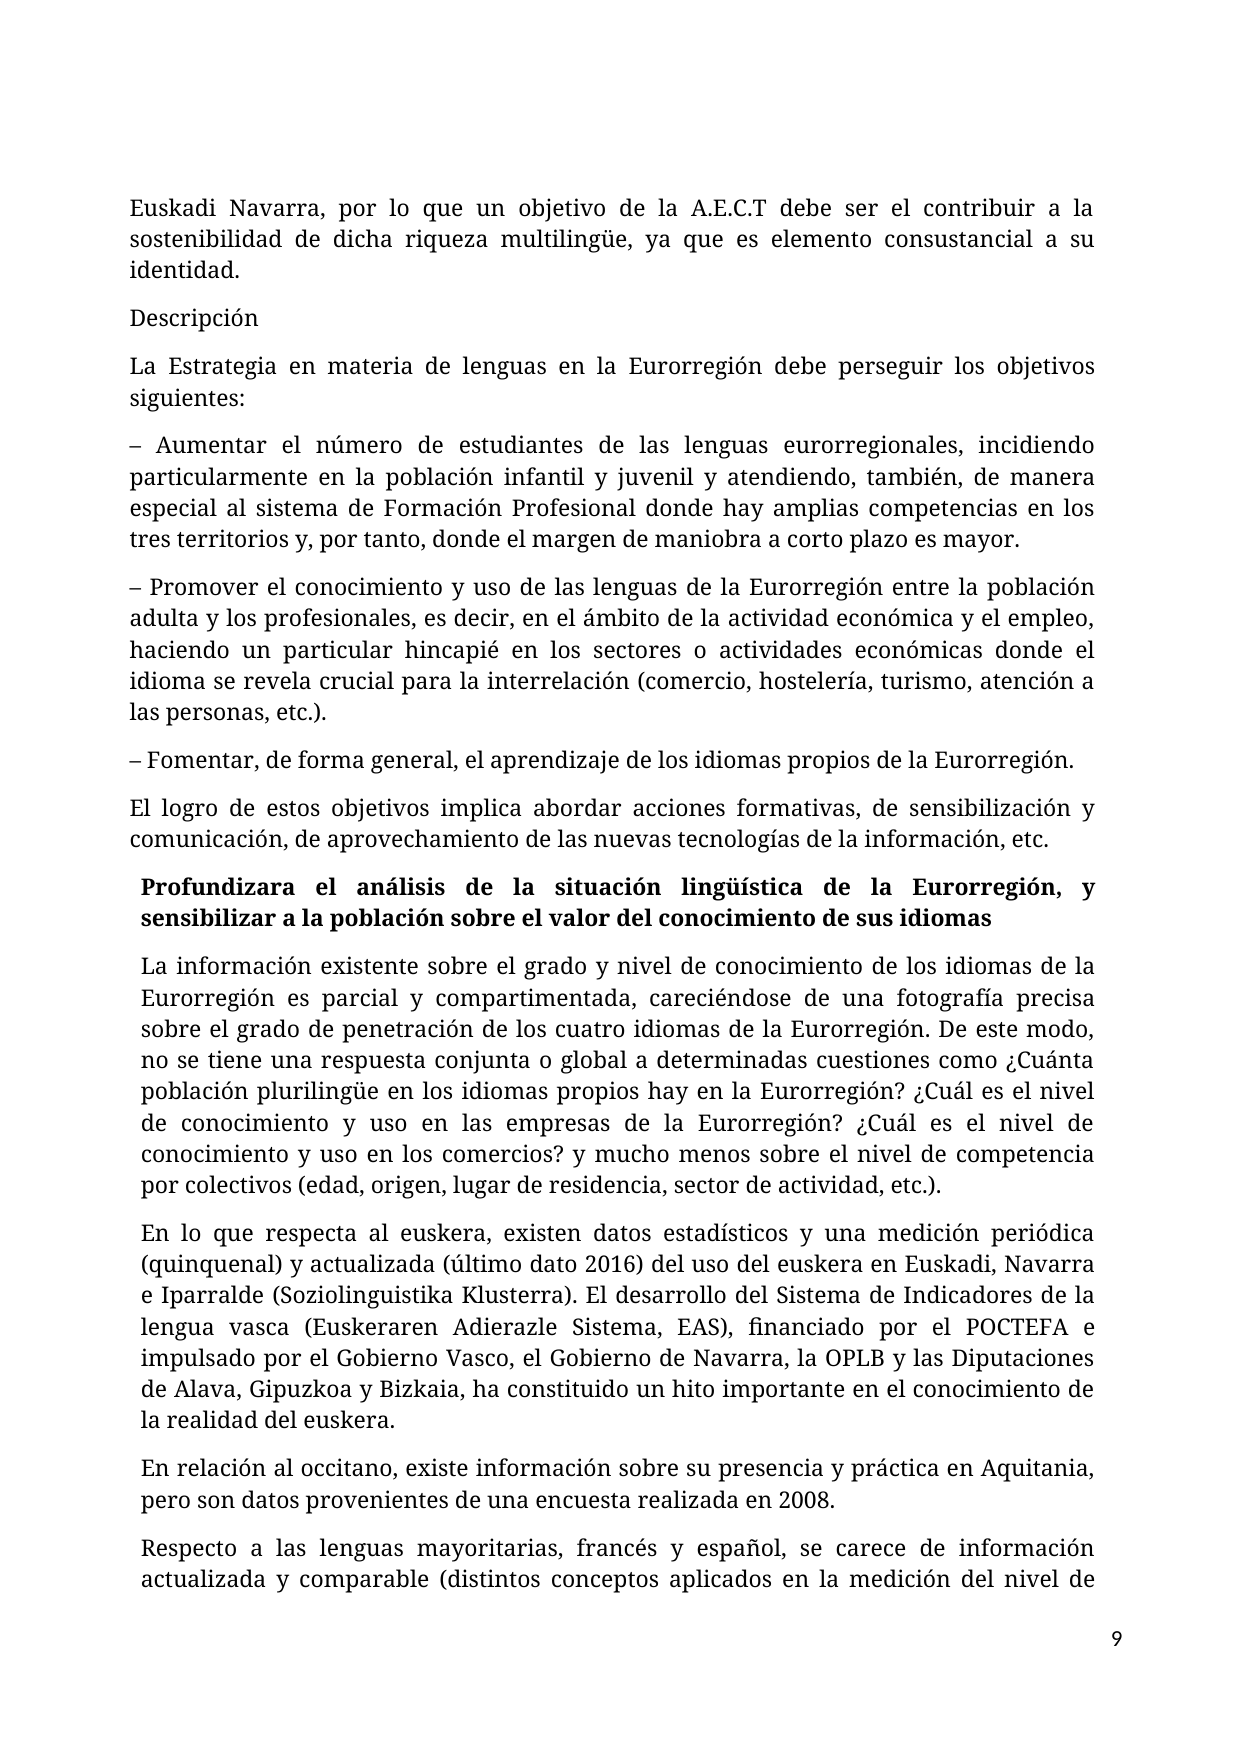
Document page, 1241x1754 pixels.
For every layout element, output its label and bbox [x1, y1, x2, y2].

table_cell [118, 192, 1107, 1594]
